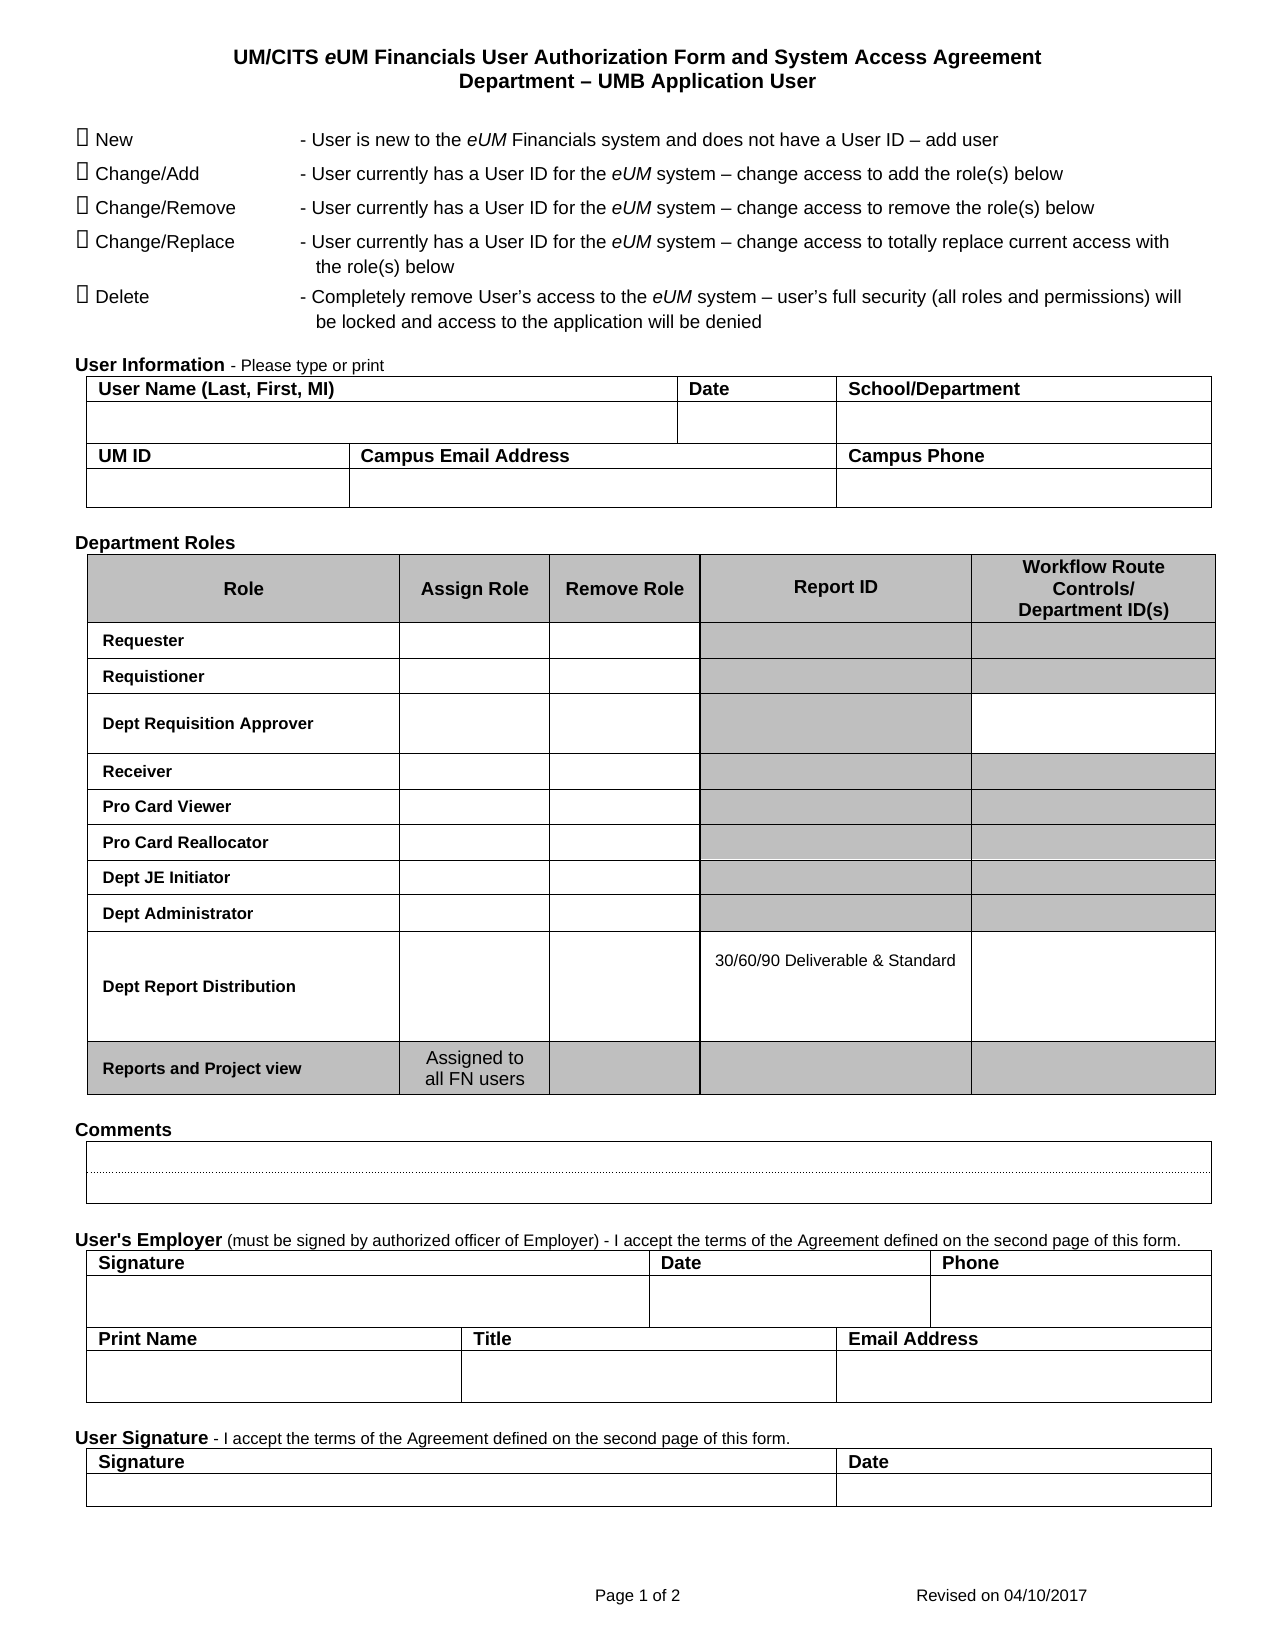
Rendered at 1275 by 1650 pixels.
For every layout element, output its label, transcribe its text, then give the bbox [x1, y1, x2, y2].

text Department Roles [75, 532, 1200, 554]
table_cell [400, 790, 549, 824]
table_cell Title [462, 1328, 836, 1349]
table_cell [550, 623, 699, 658]
text User Information - Please type or print [75, 354, 1200, 376]
table_cell [972, 825, 1215, 859]
table_cell [701, 694, 971, 753]
table_cell [550, 790, 699, 824]
table_cell Requistioner [88, 659, 399, 693]
table_header Workflow Route Controls/ Department ID(s) [972, 555, 1215, 622]
table_cell [837, 469, 1211, 507]
text User's Employer (must be signed by authorized officer of Employer) - I accept the terms of the Agreement defined on the second page of this form. [75, 1228, 1200, 1250]
table_header School/Department [837, 377, 1211, 401]
table_cell [837, 402, 1211, 443]
table_cell Assigned to all FN users [400, 1042, 549, 1094]
table_cell [550, 754, 699, 789]
text be locked and access to the application will be denied [300, 311, 1200, 333]
text  Change/Replace - User currently has a User ID for the eUM system – change access to totally replace current access with [75, 221, 1200, 256]
table_cell Campus Email Address [350, 444, 836, 468]
table_header Date [837, 1449, 1211, 1473]
table_cell [400, 932, 549, 1041]
table_cell UM ID [87, 444, 349, 468]
table_cell [550, 861, 699, 894]
table_cell Dept JE Initiator [88, 861, 399, 894]
table_cell Dept Administrator [88, 895, 399, 931]
table_cell 30/60/90 Deliverable & Standard [701, 932, 971, 1041]
table_cell [400, 659, 549, 693]
table_cell [550, 659, 699, 693]
table_cell [972, 623, 1215, 658]
table_cell [87, 1172, 1211, 1203]
table_cell [972, 1042, 1215, 1094]
table_cell [87, 402, 677, 443]
table_header Role [88, 555, 399, 622]
table_cell Requester [88, 623, 399, 658]
table_cell [701, 825, 971, 859]
table_cell Print Name [87, 1328, 461, 1349]
table_cell [87, 469, 349, 507]
table_cell [350, 469, 836, 507]
table_cell [701, 659, 971, 693]
table_cell [701, 1042, 971, 1094]
table_cell [400, 754, 549, 789]
table_cell [550, 932, 699, 1041]
table_cell Dept Requisition Approver [88, 694, 399, 753]
text User Signature - I accept the terms of the Agreement defined on the second page of this form. [75, 1427, 1200, 1448]
table_cell [550, 895, 699, 931]
table_cell [972, 861, 1215, 894]
table_cell [972, 895, 1215, 931]
table_cell [972, 790, 1215, 824]
table_cell [701, 790, 971, 824]
table_header Date [678, 377, 836, 401]
table_cell Email Address [837, 1328, 1211, 1349]
table_cell [400, 694, 549, 753]
table_cell [701, 861, 971, 894]
table_cell [462, 1351, 836, 1402]
text Comments [75, 1119, 1200, 1141]
table_cell [400, 861, 549, 894]
table_cell [400, 825, 549, 859]
table_cell [400, 895, 549, 931]
table_cell [87, 1276, 649, 1327]
table_header User Name (Last, First, MI) [87, 377, 677, 401]
table_header [87, 1142, 1211, 1172]
text the role(s) below [300, 256, 1200, 277]
table_cell [550, 1042, 699, 1094]
table_cell Dept Report Distribution [88, 932, 399, 1041]
table_cell [550, 694, 699, 753]
table_cell [87, 1351, 461, 1402]
table_cell [550, 825, 699, 859]
table_cell [837, 1351, 1211, 1402]
table_cell [972, 932, 1215, 1041]
table_cell [972, 694, 1215, 753]
table_cell Pro Card Reallocator [88, 825, 399, 859]
table_cell [701, 754, 971, 789]
table_cell [837, 1474, 1211, 1506]
table_cell [87, 1474, 836, 1506]
table_header Remove Role [550, 555, 699, 622]
table_cell [972, 659, 1215, 693]
table_cell [400, 623, 549, 658]
text  Delete - Completely remove User’s access to the eUM system – user’s full security (all roles and permissions) will [75, 277, 1200, 311]
text  Change/Remove - User currently has a User ID for the eUM system – change access to remove the role(s) below [75, 187, 1200, 221]
table_header Phone [931, 1251, 1211, 1275]
table_cell Receiver [88, 754, 399, 789]
table_cell [650, 1276, 930, 1327]
table_cell [678, 402, 836, 443]
table_cell Reports and Project view [88, 1042, 399, 1094]
text  Change/Add - User currently has a User ID for the eUM system – change access to add the role(s) below [75, 153, 1200, 187]
table_cell [972, 754, 1215, 789]
table_header Signature [87, 1251, 649, 1275]
table_cell [701, 623, 971, 658]
table_header Report ID [701, 555, 971, 622]
table_header Assign Role [400, 555, 549, 622]
table_cell [701, 895, 971, 931]
table_header Signature [87, 1449, 836, 1473]
table_header Date [650, 1251, 930, 1275]
text  New - User is new to the eUM Financials system and does not have a User ID – add user [75, 119, 1200, 153]
table_cell [931, 1276, 1211, 1327]
table_cell Campus Phone [837, 444, 1211, 468]
table_cell Pro Card Viewer [88, 790, 399, 824]
